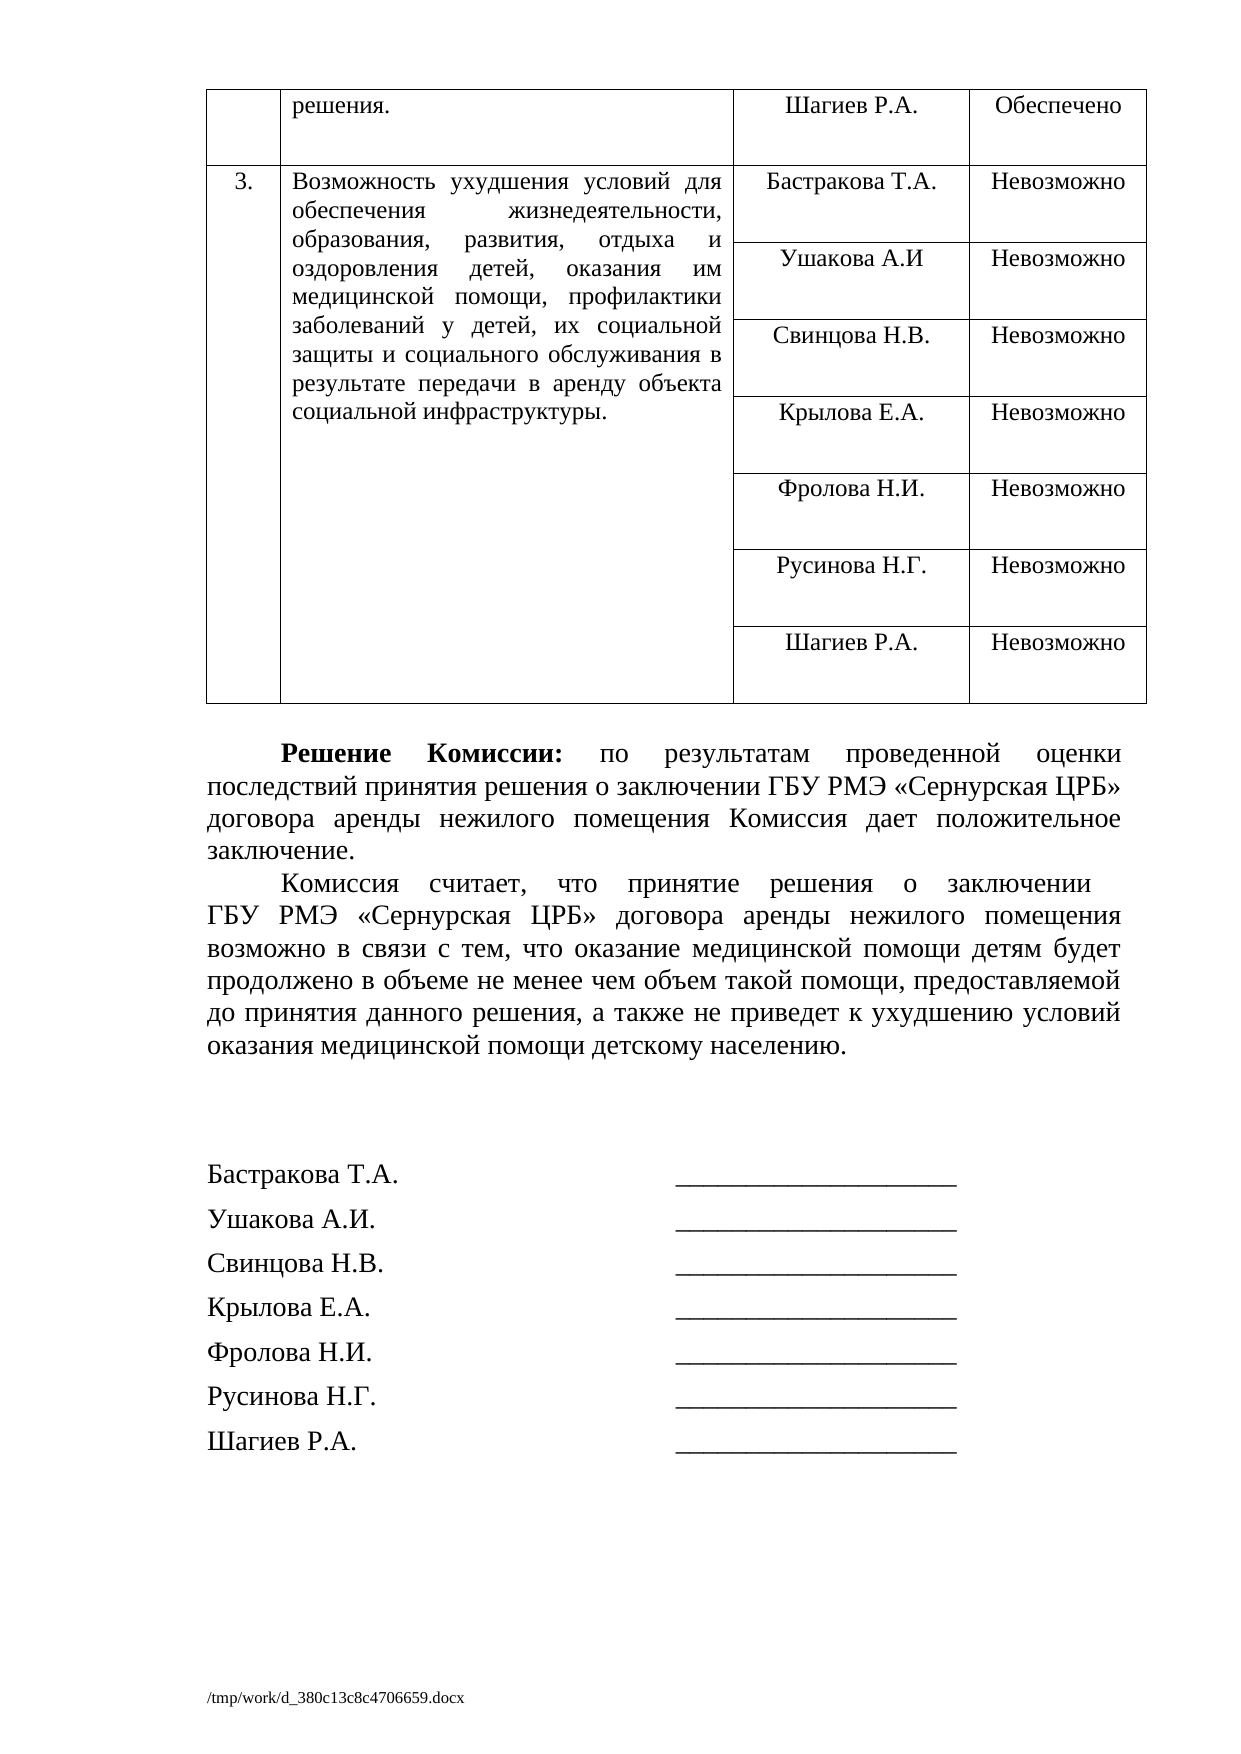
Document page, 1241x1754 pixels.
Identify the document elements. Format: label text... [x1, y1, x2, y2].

table_cell Крылова Е.А. [734, 397, 969, 472]
table_header Бастракова Т.А. [196, 1158, 664, 1202]
table_cell Возможность ухудшения условий для обеспечения жизнедеятельности, образования, развития, отдыха и оздоровления детей, оказания им медицинской помощи, профилактики заболеваний у детей, их социальной защиты и социального обслуживания в результате передачи в аренду объекта социальной инфраструктуры. [281, 166, 733, 703]
table_cell Крылова Е.А. [196, 1291, 664, 1335]
table_cell Фролова Н.И. [196, 1335, 664, 1379]
table_cell 3. [207, 166, 280, 703]
table_cell ____________________ [664, 1424, 1133, 1468]
table_cell ____________________ [664, 1246, 1133, 1291]
table_cell Невозможно [970, 397, 1146, 472]
table_cell Русинова Н.Г. [196, 1379, 664, 1424]
table_cell ____________________ [664, 1202, 1133, 1246]
table_cell Шагиев Р.А. [196, 1424, 664, 1468]
table_cell Невозможно [970, 474, 1146, 549]
table_cell Фролова Н.И. [734, 474, 969, 549]
table_cell Шагиев Р.А. [734, 627, 969, 703]
table_cell Шагиев Р.А. [734, 90, 969, 165]
table_cell Свинцова Н.В. [196, 1246, 664, 1291]
table_cell Невозможно [970, 243, 1146, 319]
table_cell ____________________ [664, 1335, 1133, 1379]
table_header ____________________ [664, 1158, 1133, 1202]
text Комиссия считает, что принятие решения о заключении ГБУ РМЭ «Сернурская ЦРБ» договора аренды нежилого помещения возможно в связи с тем, что оказание медицинской помощи детям будет продолжено в объеме не менее чем объем такой помощи, предоставляемой до принятия данного решения, а также не приведет к ухудшению условий оказания медицинской помощи детскому населению. [207, 866, 1122, 1060]
table_cell Обеспечено [970, 90, 1146, 165]
table_cell Ушакова А.И. [196, 1202, 664, 1246]
table_cell Невозможно [970, 320, 1146, 396]
table_cell Русинова Н.Г. [734, 550, 969, 626]
table_cell Свинцова Н.В. [734, 320, 969, 396]
table_cell Невозможно [970, 166, 1146, 242]
table_cell Невозможно [970, 627, 1146, 703]
table_cell Бастракова Т.А. [734, 166, 969, 242]
table_cell Ушакова А.И [734, 243, 969, 319]
text Решение Комиссии: по результатам проведенной оценки последствий принятия решения о заключении ГБУ РМЭ «Сернурская ЦРБ» договора аренды нежилого помещения Комиссия дает положительное заключение. [207, 736, 1122, 866]
table_cell ____________________ [664, 1291, 1133, 1335]
table_cell Невозможно [970, 550, 1146, 626]
table_cell ____________________ [664, 1379, 1133, 1424]
